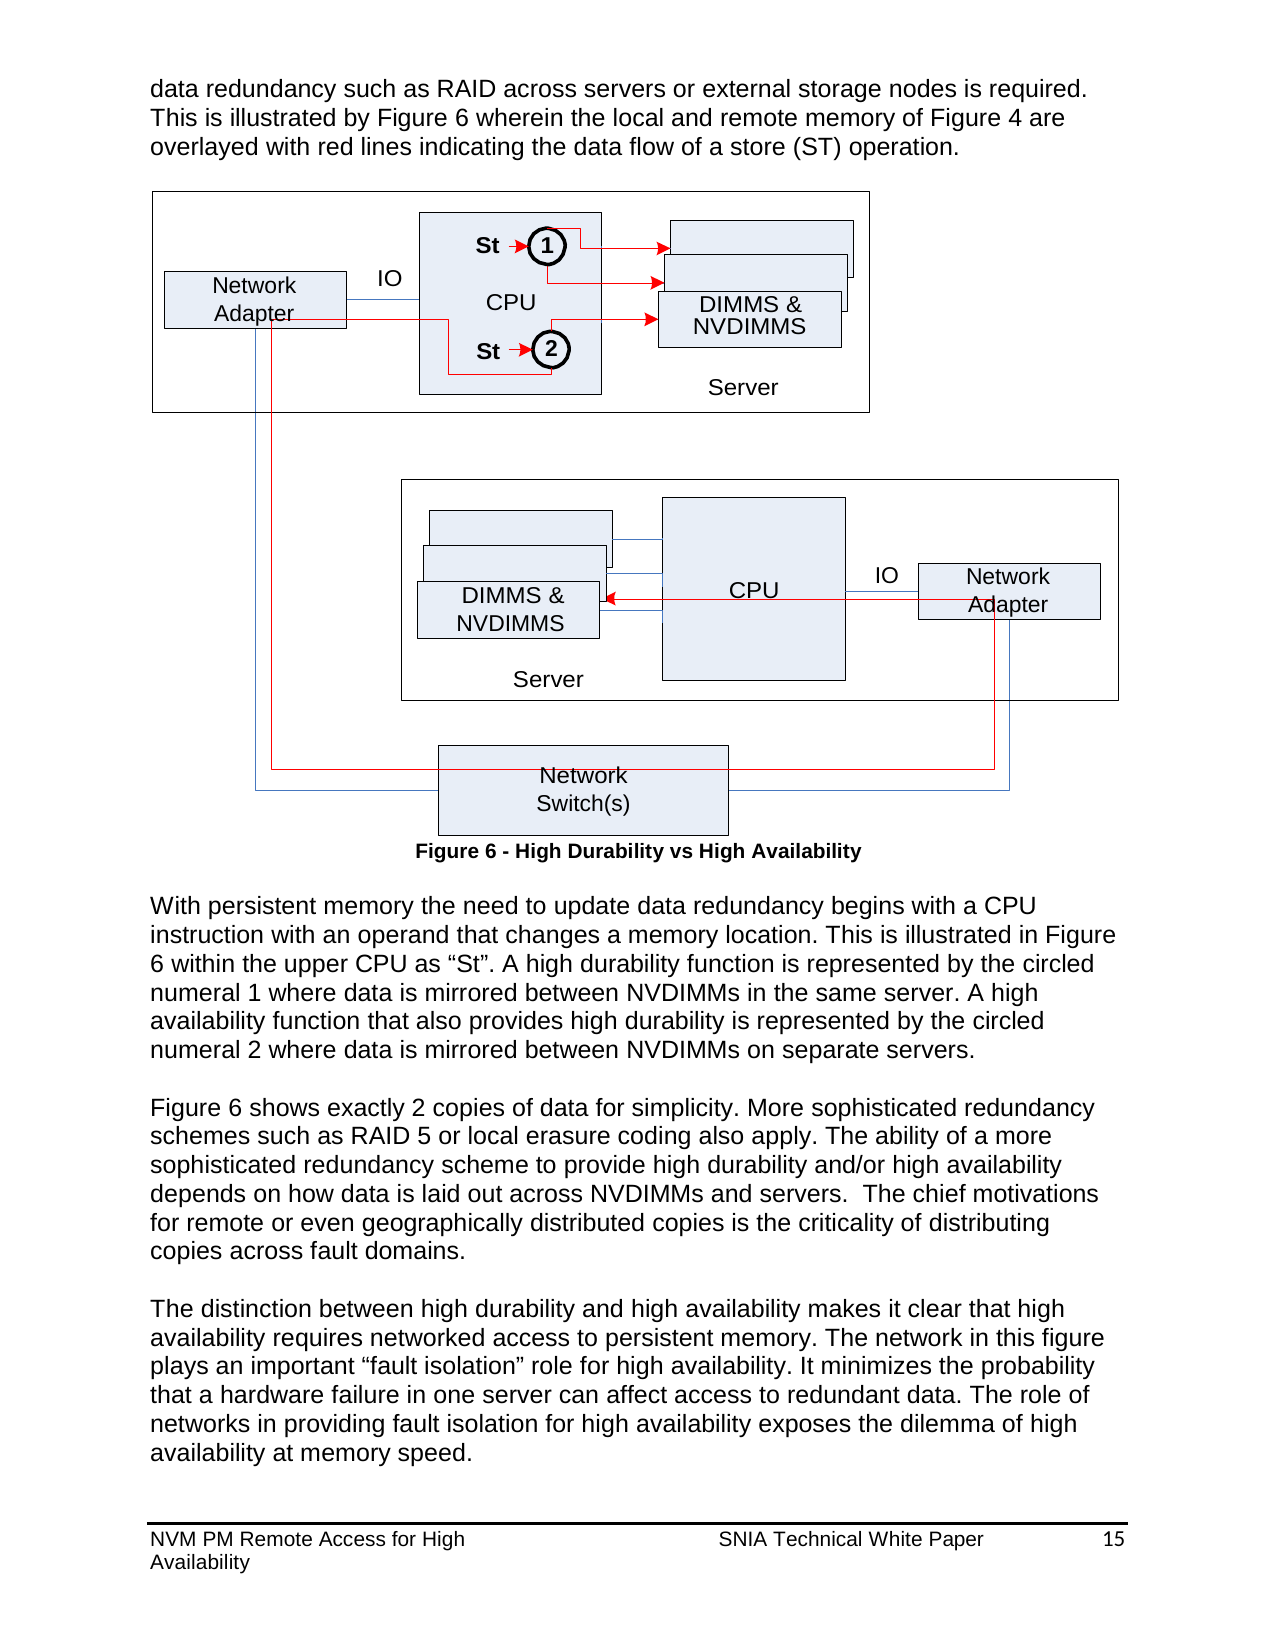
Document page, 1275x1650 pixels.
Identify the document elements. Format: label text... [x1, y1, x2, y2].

text Server [133, 666, 963, 692]
text St 2 [133, 338, 558, 365]
text IO [377, 265, 1142, 291]
text DIMMS & NVDIMMS [453, 582, 564, 636]
text Network Switch(s) [534, 762, 632, 817]
text The distinction between high durability and high availability makes it clear that high availability requires networked access to persistent memory. The network in this figure plays an important “fault isolation” role for high availability. It minimizes the probability that a hardware failure in one server can affect access to redundant data. The role of networks in providing fault isolation for high availability exposes the dilemma of high availability at memory speed. [150, 1294, 1123, 1466]
text NVDIMMS [357, 319, 1142, 338]
text data redundancy such as RAID across servers or external storage nodes is required. This is illustrated by Figure 6 wherein the local and remote memory of Figure 4 are overlayed with red lines indicating the data flow of a store (ST) operation. [150, 74, 1117, 161]
text Server [708, 374, 1142, 401]
text St 1 [475, 232, 1142, 259]
text With persistent memory the need to update data redundancy begins with a CPU instruction with an operand that changes a memory location. This is illustrated in Figure 6 within the upper CPU as “St”. A high durability function is represented by the circled numeral 1 where data is mirrored between NVDIMMs in the same server. A high availability function that also provides high durability is represented by the circled numeral 2 where data is mirrored between NVDIMMs on separate servers. [150, 891, 1122, 1064]
text Figure 6 - High Durability vs High Availability [415, 838, 1118, 862]
text Network Adapter [966, 563, 1053, 618]
text CPU IO [728, 562, 899, 603]
text Figure 6 shows exactly 2 copies of data for simplicity. More sophisticated redundancy schemes such as RAID 5 or local erasure coding also apply. The ability of a more sophisticated redundancy scheme to provide high durability and/or high availability depends on how data is laid out across NVDIMMs and servers. The chief motivations for remote or even geographically distributed copies is the criticality of distributing copies across fault domains. [150, 1093, 1111, 1265]
text CPU DIMMS & [486, 291, 1142, 318]
text Network Adapter [212, 272, 299, 326]
